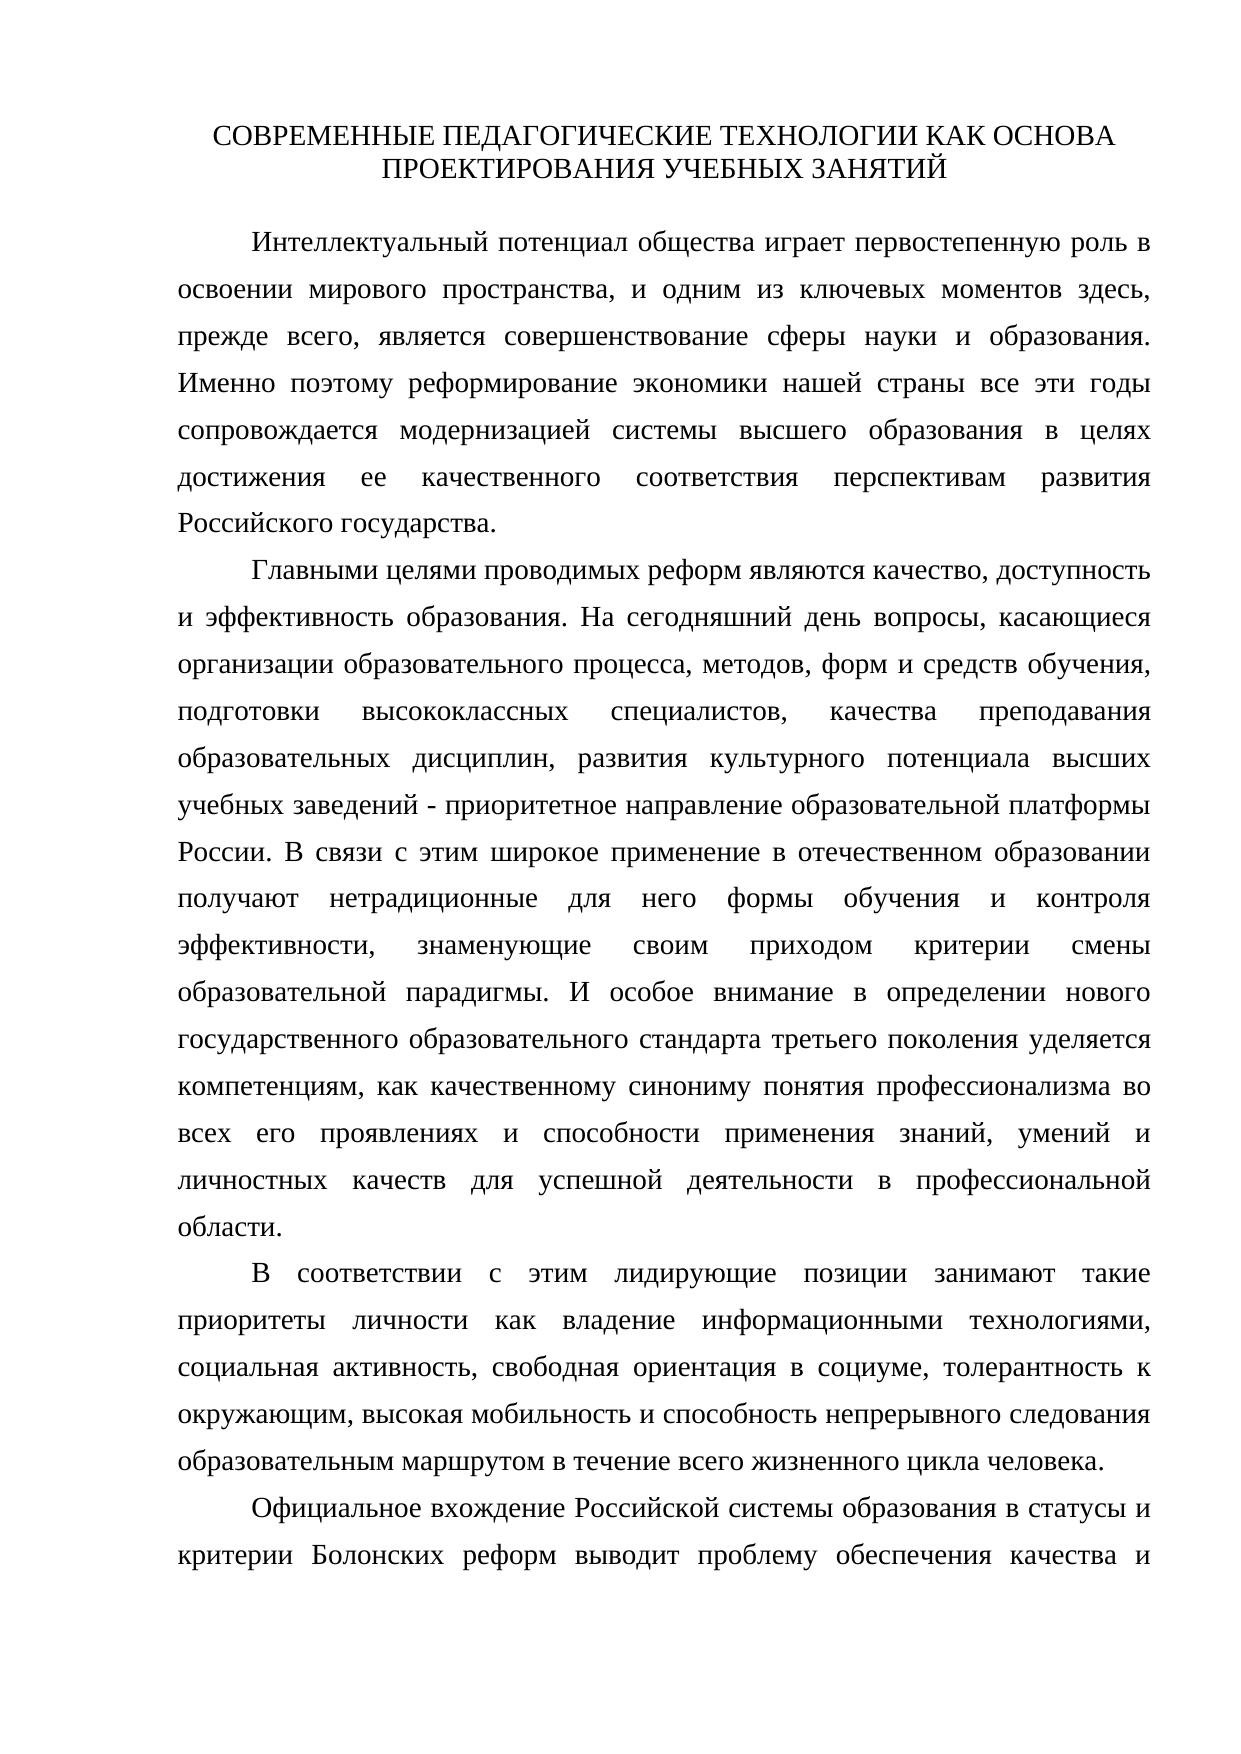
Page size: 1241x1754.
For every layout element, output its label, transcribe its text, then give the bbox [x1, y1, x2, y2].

text В соответствии с этим лидирующие позиции занимают такие приоритеты личности как владение информационными технологиями, социальная активность, свободная ориентация в социуме, толерантность к окружающим, высокая мобильность и способность непрерывного следования образовательным маршрутом в течение всего жизненного цикла человека. [177, 1256, 1152, 1477]
text СОВРЕМЕННЫЕ ПЕДАГОГИЧЕСКИЕ ТЕХНОЛОГИИ КАК ОСНОВА ПРОЕКТИРОВАНИЯ УЧЕБНЫХ ЗАНЯТИЙ [177, 118, 1152, 185]
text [177, 1490, 1152, 1570]
text Главными целями проводимых реформ являются качество, доступность и эффективность образования. На сегодняшний день вопросы, касающиеся организации образовательного процесса, методов, форм и средств обучения, подготовки высококлассных специалистов, качества преподавания образовательных дисциплин, развития культурного потенциала высших учебных заведений - приоритетное направление образовательной платформы России. В связи с этим широкое применение в отечественном образовании получают нетрадиционные для него формы обучения и контроля эффективности, знаменующие своим приходом критерии смены образовательной парадигмы. И особое внимание в определении нового государственного образовательного стандарта третьего поколения уделяется компетенциям, как качественному синониму понятия профессионализма во всех его проявлениях и способности применения знаний, умений и личностных качеств для успешной деятельности в профессиональной области. [177, 552, 1152, 1242]
text Интеллектуальный потенциал общества играет первостепенную роль в освоении мирового пространства, и одним из ключевых моментов здесь, прежде всего, является совершенствование сферы науки и образования. Именно поэтому реформирование экономики нашей страны все эти годы сопровождается модернизацией системы высшего образования в целях достижения ее качественного соответствия перспективам развития Российского государства. [177, 224, 1152, 539]
